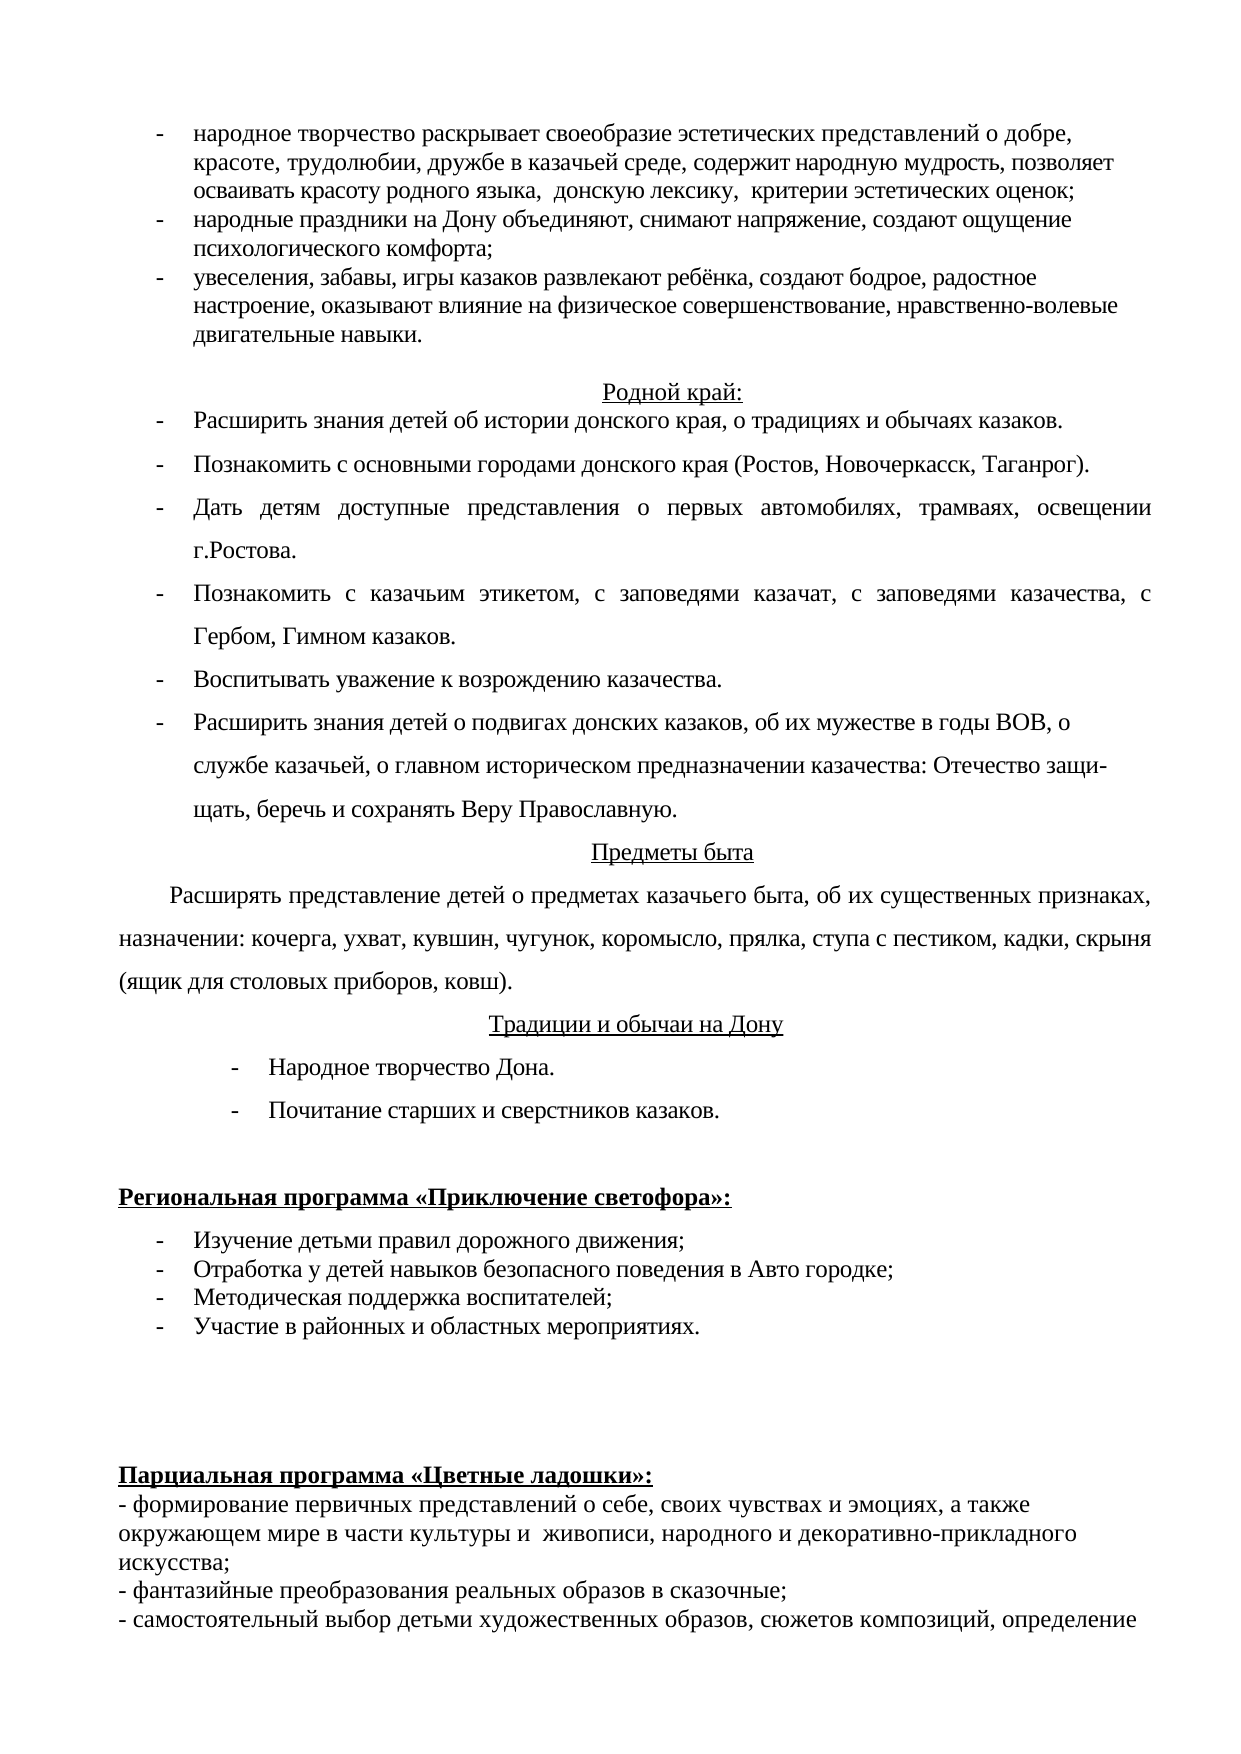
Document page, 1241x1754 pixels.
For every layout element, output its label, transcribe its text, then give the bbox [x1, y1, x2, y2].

list Воспитывать уважение к возрождению казачества. [156, 664, 1152, 693]
list Расширить знания детей о подвигах донских казаков, об их мужестве в годы ВОВ, о службе казачьей, о главном историческом предназначении казачества: Отечество защищать, беречь и сохранять Веру Православную. [156, 707, 1152, 822]
list Дать детям доступные представления о первых автомобилях, трамваях, освещении г.Ростова. [156, 492, 1152, 564]
text Парциальная программа «Цветные ладошки»: [118, 1460, 1152, 1489]
list Отработка у детей навыков безопасного поведения в Авто городке; [156, 1254, 1152, 1282]
list Методическая поддержка воспитателей; [156, 1282, 1152, 1311]
text Региональная программа «Приключение светофора»: [118, 1182, 1152, 1211]
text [118, 1604, 1152, 1633]
text - формирование первичных представлений о себе, своих чувствах и эмоциях, а также окружающем мире в части культуры и живописи, народного и декоративно-прикладного искусства; [118, 1489, 1152, 1575]
text Расширять представление детей о предметах казачьего быта, об их существенных признаках, назначении: кочерга, ухват, кувшин, чугунок, коромысло, прялка, ступа с пестиком, кадки, скрыня (ящик для столовых приборов, ковш). [119, 880, 1151, 995]
list Участие в районных и областных мероприятиях. [156, 1311, 1152, 1340]
list увеселения, забавы, игры казаков развлекают ребёнка, создают бодрое, радостное настроение, оказывают влияние на физическое совершенствование, нравственно-волевые двигательные навыки. [156, 262, 1152, 348]
text Родной край: [193, 377, 1152, 406]
list Почитание старших и сверстников казаков. [231, 1096, 1152, 1124]
list Расширить знания детей об истории донского края, о традициях и обычаях казаков. [156, 406, 1151, 434]
text Традиции и обычаи на Дону [120, 1009, 1152, 1038]
text - фантазийные преобразования реальных образов в сказочные; [118, 1575, 1152, 1604]
list народное творчество раскрывает своеобразие эстетических представлений о добре, красоте, трудолюбии, дружбе в казачьей среде, содержит народную мудрость, позволяет осваивать красоту родного языка, донскую лексику, критерии эстетических оценок; [156, 118, 1152, 204]
list Изучение детьми правил дорожного движения; [156, 1225, 1152, 1254]
list Познакомить с казачьим этикетом, с заповедями казачат, с заповедями казачества, с Гербом, Гимном казаков. [156, 578, 1152, 650]
list народные праздники на Дону объединяют, снимают напряжение, создают ощущение психологического комфорта; [156, 204, 1152, 262]
list Познакомить с основными городами донского края (Ростов, Новочеркасск, Таганрог). [156, 449, 1152, 477]
list Народное творчество Дона. [231, 1052, 1152, 1081]
text Предметы быта [193, 837, 1152, 866]
